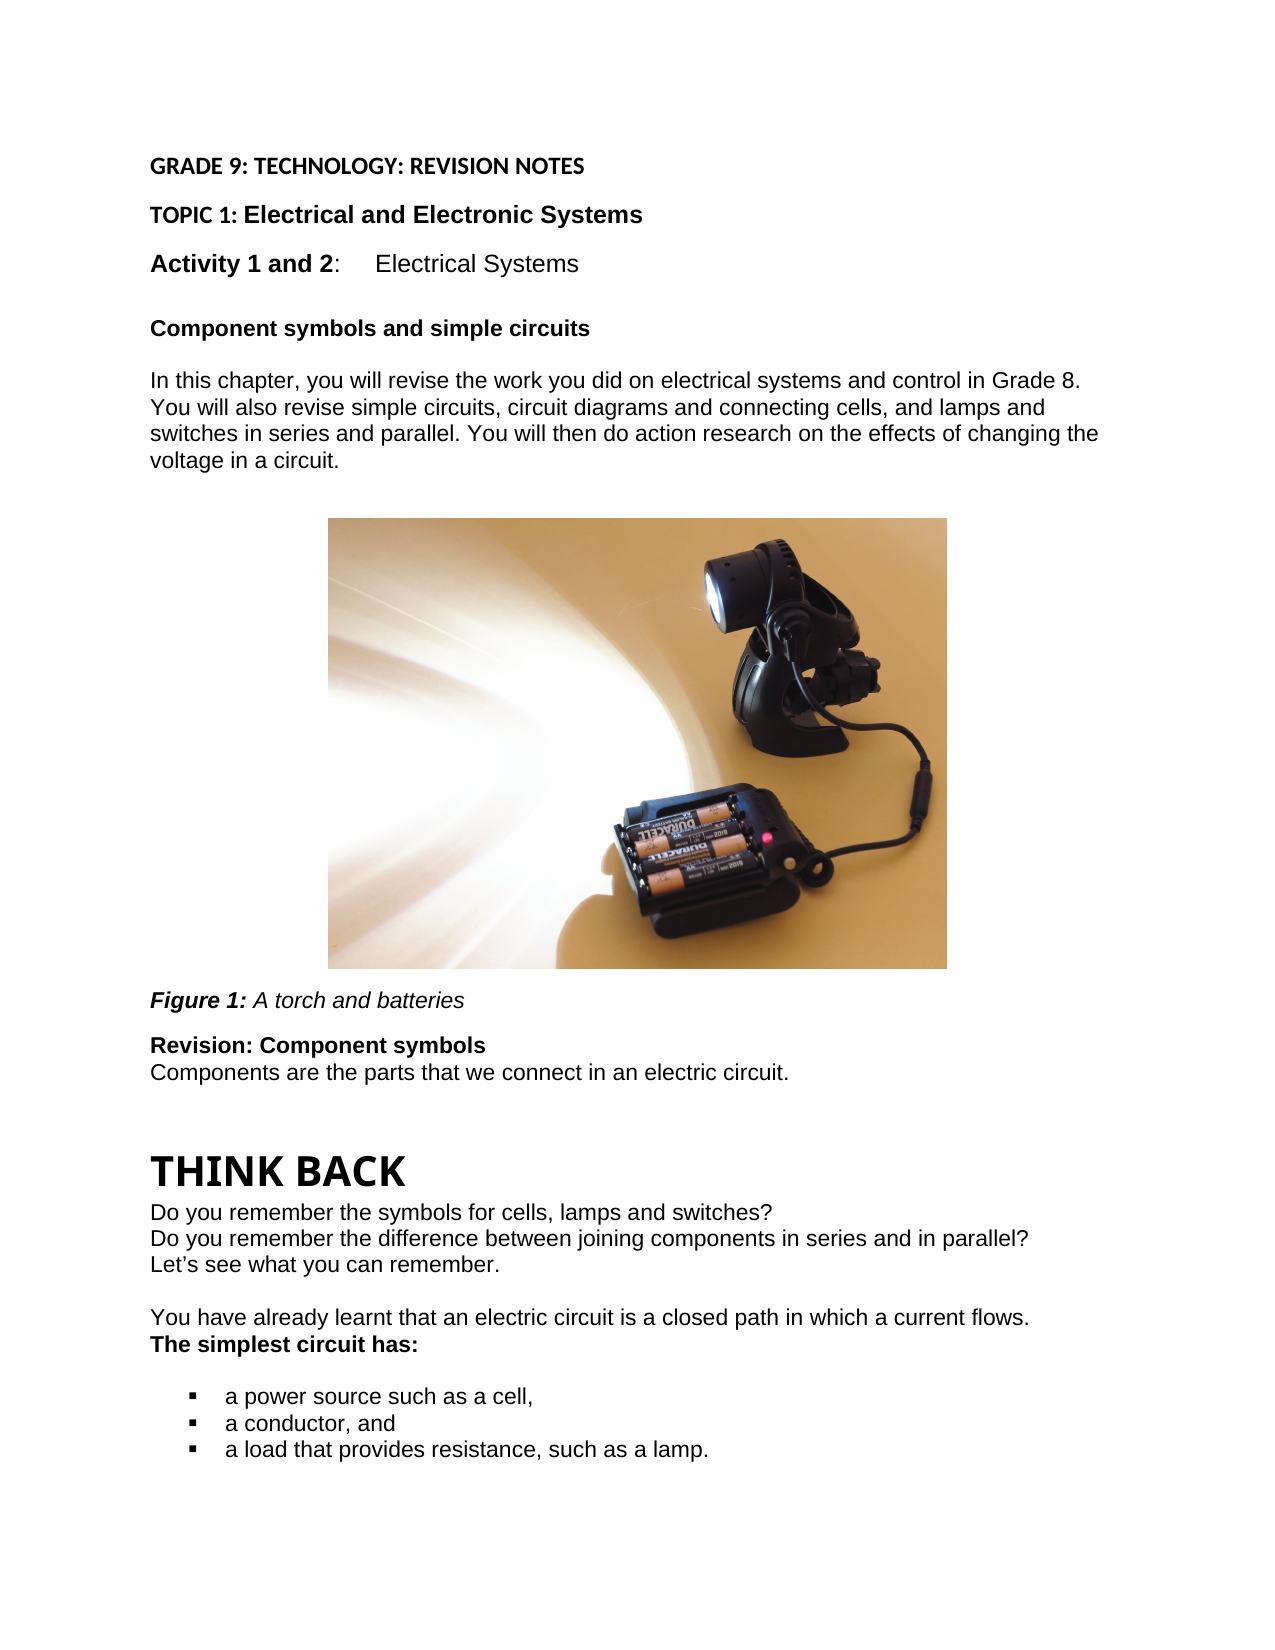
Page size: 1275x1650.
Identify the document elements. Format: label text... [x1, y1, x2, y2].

text In this chapter, you will revise the work you did on electrical systems and control in Grade 8. You will also revise simple circuits, circuit diagrams and connecting cells, and lamps and switches in series and parallel. You will then do action research on the effects of changing the voltage in a circuit. [150, 367, 1125, 473]
text THINK BACK [150, 1142, 1125, 1199]
list a load that provides resistance, such as a lamp. [187, 1436, 1125, 1462]
text Components are the parts that we connect in an electric circuit. [150, 1059, 1125, 1085]
list a conductor, and [187, 1409, 1125, 1436]
text Figure 1: A torch and batteries [150, 987, 1125, 1014]
text Revision: Component symbols [150, 1032, 1125, 1059]
text The simplest circuit has: [150, 1331, 1125, 1357]
text You have already learnt that an electric circuit is a closed path in which a current flows. [150, 1304, 1125, 1331]
text Do you remember the symbols for cells, lamps and switches? [150, 1199, 1125, 1225]
subtitle Activity 1 and 2: Electrical Systems [150, 249, 1125, 278]
text GRADE 9: TECHNOLOGY: REVISION NOTES [150, 150, 1125, 181]
list a power source such as a cell, [187, 1383, 1125, 1409]
text TOPIC 1: Electrical and Electronic Systems [150, 199, 1125, 230]
text Do you remember the difference between joining components in series and in parallel? [150, 1225, 1125, 1251]
text Let’s see what you can remember. [150, 1251, 1125, 1278]
text Component symbols and simple circuits [150, 315, 1125, 341]
